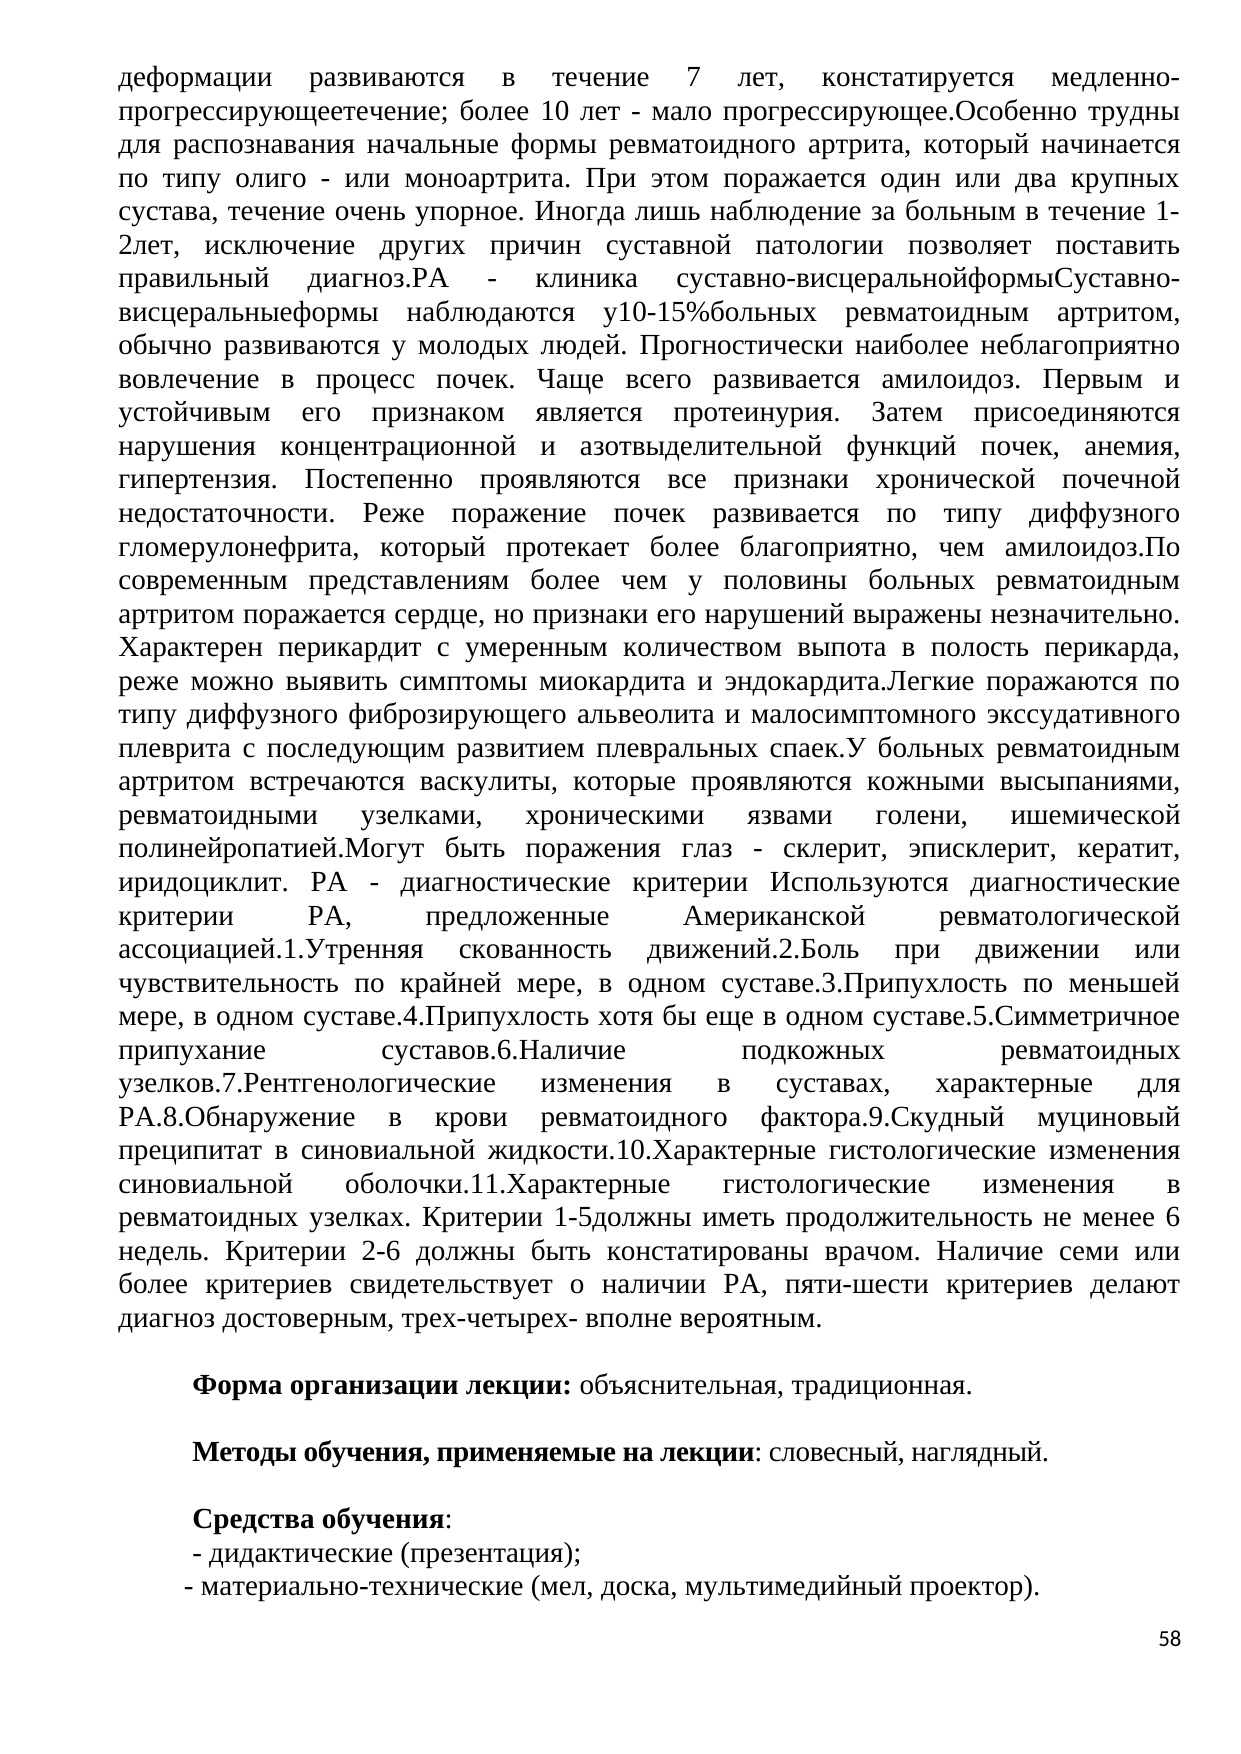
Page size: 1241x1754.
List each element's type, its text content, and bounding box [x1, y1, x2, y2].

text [118, 59, 1181, 1334]
text - дидактические (презентация); [118, 1535, 1181, 1568]
text Средства обучения: [118, 1501, 1181, 1535]
text Форма организации лекции: объяснительная, традиционная. [118, 1367, 1181, 1401]
text - материально-технические (мел, доска, мультимедийный проектор). [118, 1568, 1181, 1602]
text Методы обучения, применяемые на лекции: словесный, наглядный. [118, 1434, 1181, 1468]
